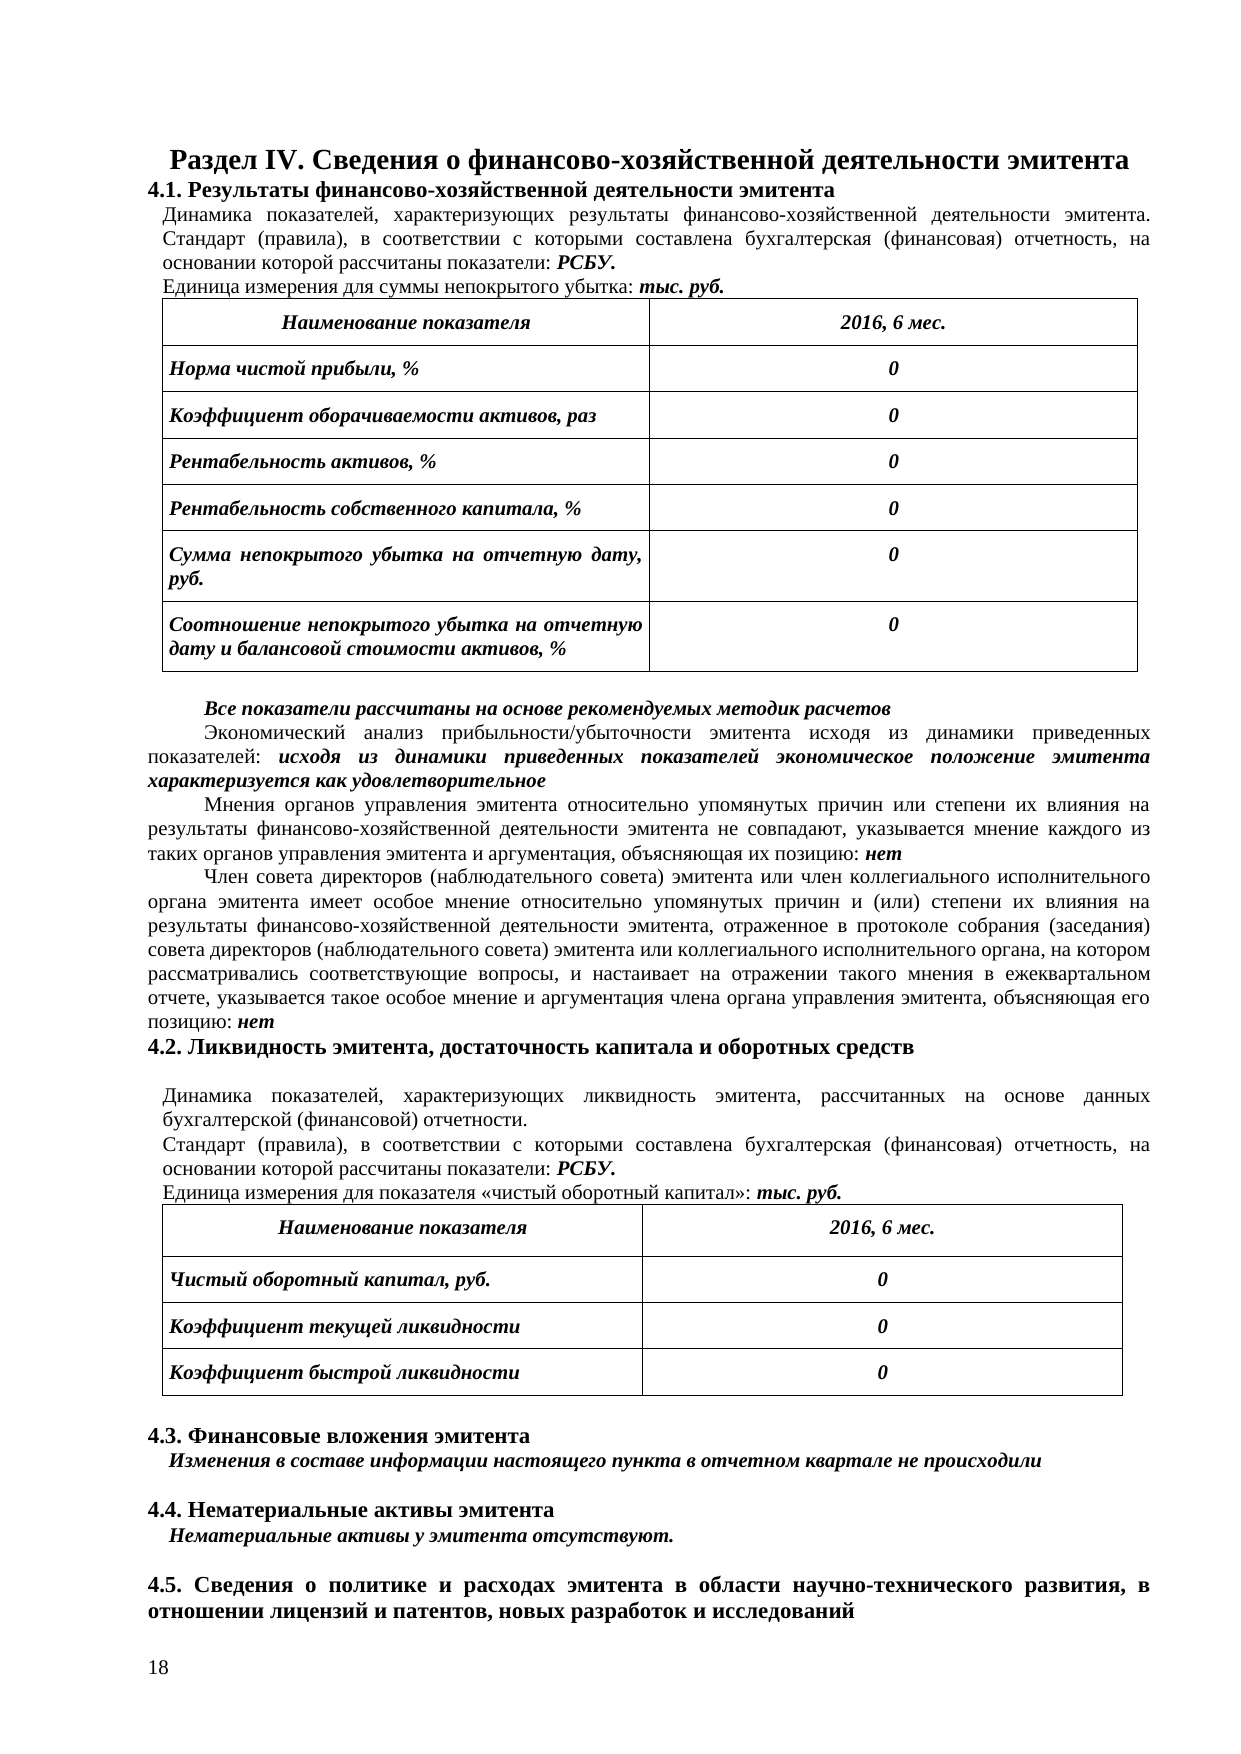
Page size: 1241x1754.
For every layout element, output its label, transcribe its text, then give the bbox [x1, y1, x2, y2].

subtitle 4.3. Финансовые вложения эмитента [148, 1422, 1152, 1448]
table_cell Рентабельность собственного капитала, % [163, 485, 649, 530]
table_cell Чистый оборотный капитал, руб. [163, 1257, 642, 1302]
table_cell Коэффициент текущей ликвидности [163, 1303, 642, 1348]
text Экономический анализ прибыльности/убыточности эмитента исходя из динамики приведенных показателей: исходя из динамики приведенных показателей экономическое положение эмитента характеризуется как удовлетворительное [148, 720, 1152, 792]
text Динамика показателей, характеризующих ликвидность эмитента, рассчитанных на основе данных бухгалтерской (финансовой) отчетности. [162, 1083, 1152, 1131]
table_cell 0 [650, 439, 1137, 484]
table_cell Коэффициент быстрой ликвидности [163, 1349, 642, 1394]
text Все показатели рассчитаны на основе рекомендуемых методик расчетов [148, 696, 1152, 720]
table_header 2016, 6 мес. [650, 299, 1137, 345]
table_header Наименование показателя [163, 1205, 642, 1256]
text Единица измерения для суммы непокрытого убытка: тыс. руб. [162, 274, 1152, 298]
table_cell Рентабельность активов, % [163, 439, 649, 484]
table_cell Коэффициент оборачиваемости активов, раз [163, 392, 649, 437]
table_cell 0 [643, 1257, 1122, 1302]
text Изменения в составе информации настоящего пункта в отчетном квартале не происходили [168, 1448, 1152, 1472]
table_cell 0 [650, 346, 1137, 391]
table_cell 0 [643, 1349, 1122, 1394]
text Единица измерения для показателя «чистый оборотный капитал»: тыс. руб. [162, 1179, 1152, 1204]
text Динамика показателей, характеризующих результаты финансово-хозяйственной деятельности эмитента. Стандарт (правила), в соответствии с которыми составлена бухгалтерская (финансовая) отчетность, на основании которой рассчитаны показатели: РСБУ. [162, 202, 1152, 274]
subtitle Раздел IV. Сведения о финансово-хозяйственной деятельности эмитента [148, 142, 1152, 176]
subtitle 4.2. Ликвидность эмитента, достаточность капитала и оборотных средств [148, 1033, 1152, 1059]
table_cell Норма чистой прибыли, % [163, 346, 649, 391]
table_cell Сумма непокрытого убытка на отчетную дату, руб. [163, 531, 649, 601]
table_header 2016, 6 мес. [643, 1205, 1122, 1256]
text Стандарт (правила), в соответствии с которыми составлена бухгалтерская (финансовая) отчетность, на основании которой рассчитаны показатели: РСБУ. [162, 1131, 1152, 1179]
text Мнения органов управления эмитента относительно упомянутых причин или степени их влияния на результаты финансово-хозяйственной деятельности эмитента не совпадают, указывается мнение каждого из таких органов управления эмитента и аргументация, объясняющая их позицию: нет [148, 792, 1152, 864]
table_cell 0 [650, 485, 1137, 530]
table_cell Соотношение непокрытого убытка на отчетную дату и балансовой стоимости активов, % [163, 602, 649, 671]
subtitle 4.5. Сведения о политике и расходах эмитента в области научно-технического развития, в отношении лицензий и патентов, новых разработок и исследований [148, 1571, 1152, 1624]
table_cell 0 [650, 392, 1137, 437]
table_cell 0 [643, 1303, 1122, 1348]
table_cell 0 [650, 602, 1137, 671]
text Нематериальные активы у эмитента отсутствуют. [168, 1523, 1152, 1547]
table_header Наименование показателя [163, 299, 649, 345]
subtitle 4.1. Результаты финансово-хозяйственной деятельности эмитента [148, 176, 1152, 202]
subtitle 4.4. Нематериальные активы эмитента [148, 1496, 1152, 1523]
text Член совета директоров (наблюдательного совета) эмитента или член коллегиального исполнительного органа эмитента имеет особое мнение относительно упомянутых причин и (или) степени их влияния на результаты финансово-хозяйственной деятельности эмитента, отраженное в протоколе собрания (заседания) совета директоров (наблюдательного совета) эмитента или коллегиального исполнительного органа, на котором рассматривались соответствующие вопросы, и настаивает на отражении такого мнения в ежеквартальном отчете, указывается такое особое мнение и аргументация члена органа управления эмитента, объясняющая его позицию: нет [148, 864, 1152, 1033]
table_cell 0 [650, 531, 1137, 601]
